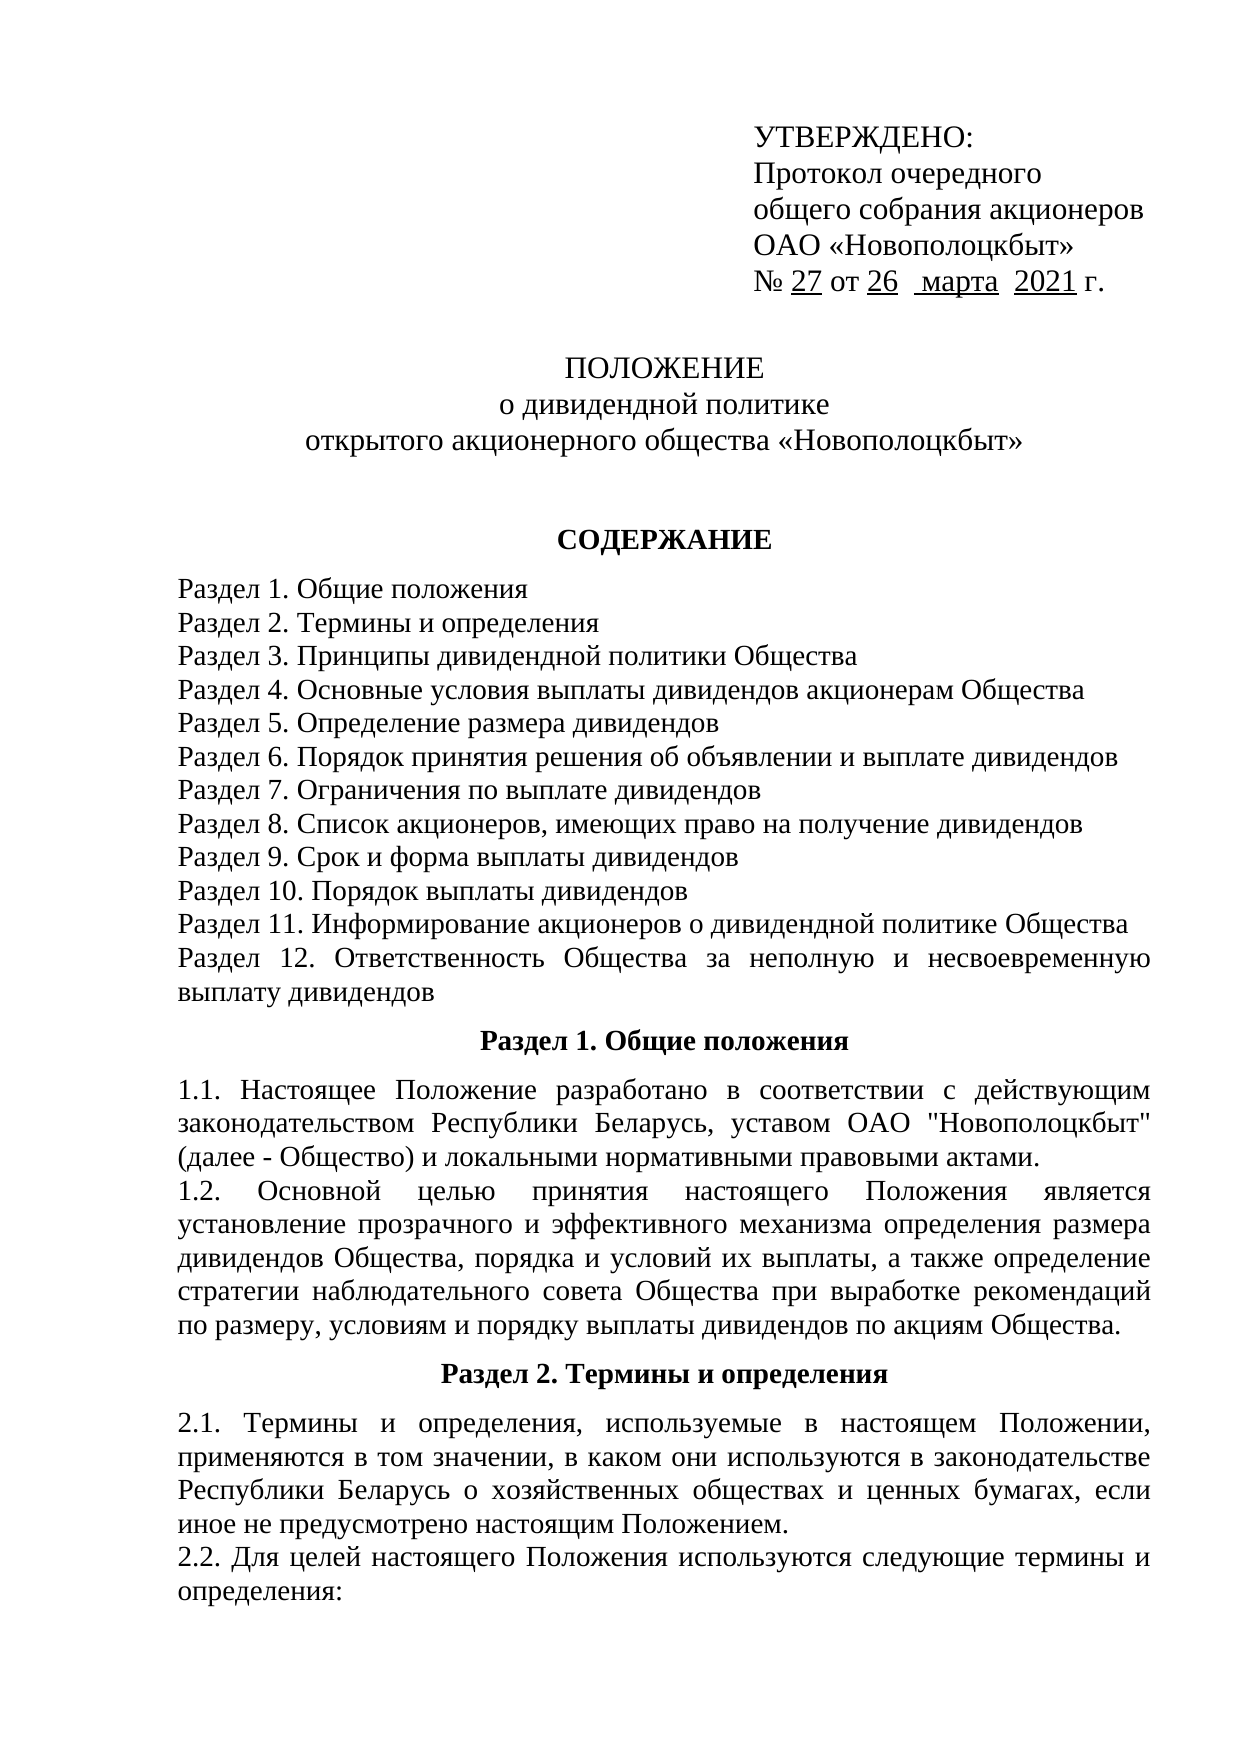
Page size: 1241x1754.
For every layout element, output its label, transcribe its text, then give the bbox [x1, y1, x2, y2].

text общего собрания акционеров [753, 190, 1152, 226]
text 1.1. Настоящее Положение разработано в соответствии с действующим законодательством Республики Беларусь, уставом ОАО "Новополоцкбыт" (далее - Общество) и локальными нормативными правовыми актами. [177, 1072, 1152, 1173]
text СОДЕРЖАНИЕ [177, 522, 1152, 556]
text 2.1. Термины и определения, используемые в настоящем Положении, применяются в том значении, в каком они используются в законодательстве Республики Беларусь о хозяйственных обществах и ценных бумагах, если иное не предусмотрено настоящим Положением. [177, 1405, 1152, 1539]
text Раздел 10. Порядок выплаты дивидендов [177, 873, 1152, 907]
text ПОЛОЖЕНИЕ [177, 349, 1152, 385]
text Раздел 12. Ответственность Общества за неполную и несвоевременную выплату дивидендов [177, 940, 1152, 1007]
text 1.2. Основной целью принятия настоящего Положения является установление прозрачного и эффективного механизма определения размера дивидендов Общества, порядка и условий их выплаты, а также определение стратегии наблюдательного совета Общества при выработке рекомендаций по размеру, условиям и порядку выплаты дивидендов по акциям Общества. [177, 1173, 1152, 1340]
text Раздел 11. Информирование акционеров о дивидендной политике Общества [177, 907, 1152, 940]
text Раздел 7. Ограничения по выплате дивидендов [177, 772, 1152, 806]
text Раздел 3. Принципы дивидендной политики Общества [177, 638, 1152, 672]
text Раздел 2. Термины и определения [177, 1356, 1152, 1389]
text Раздел 8. Список акционеров, имеющих право на получение дивидендов [177, 806, 1152, 839]
text Раздел 4. Основные условия выплаты дивидендов акционерам Общества [177, 672, 1152, 705]
text Раздел 5. Определение размера дивидендов [177, 705, 1152, 739]
text № 27 от 26 марта 2021 г. [753, 262, 1152, 298]
text Раздел 2. Термины и определения [177, 605, 1152, 638]
text открытого акционерного общества «Новополоцкбыт» [177, 421, 1152, 457]
text Раздел 6. Порядок принятия решения об объявлении и выплате дивидендов [177, 739, 1152, 772]
text Раздел 1. Общие положения [177, 1023, 1152, 1056]
text Протокол очередного [753, 154, 1152, 190]
text Раздел 1. Общие положения [177, 571, 1152, 605]
text ОАО «Новополоцкбыт» [753, 226, 1152, 262]
text Раздел 9. Срок и форма выплаты дивидендов [177, 839, 1152, 873]
text УТВЕРЖДЕНО: [753, 118, 1152, 154]
text о дивидендной политике [177, 385, 1152, 421]
text 2.2. Для целей настоящего Положения используются следующие термины и определения: [177, 1539, 1152, 1606]
